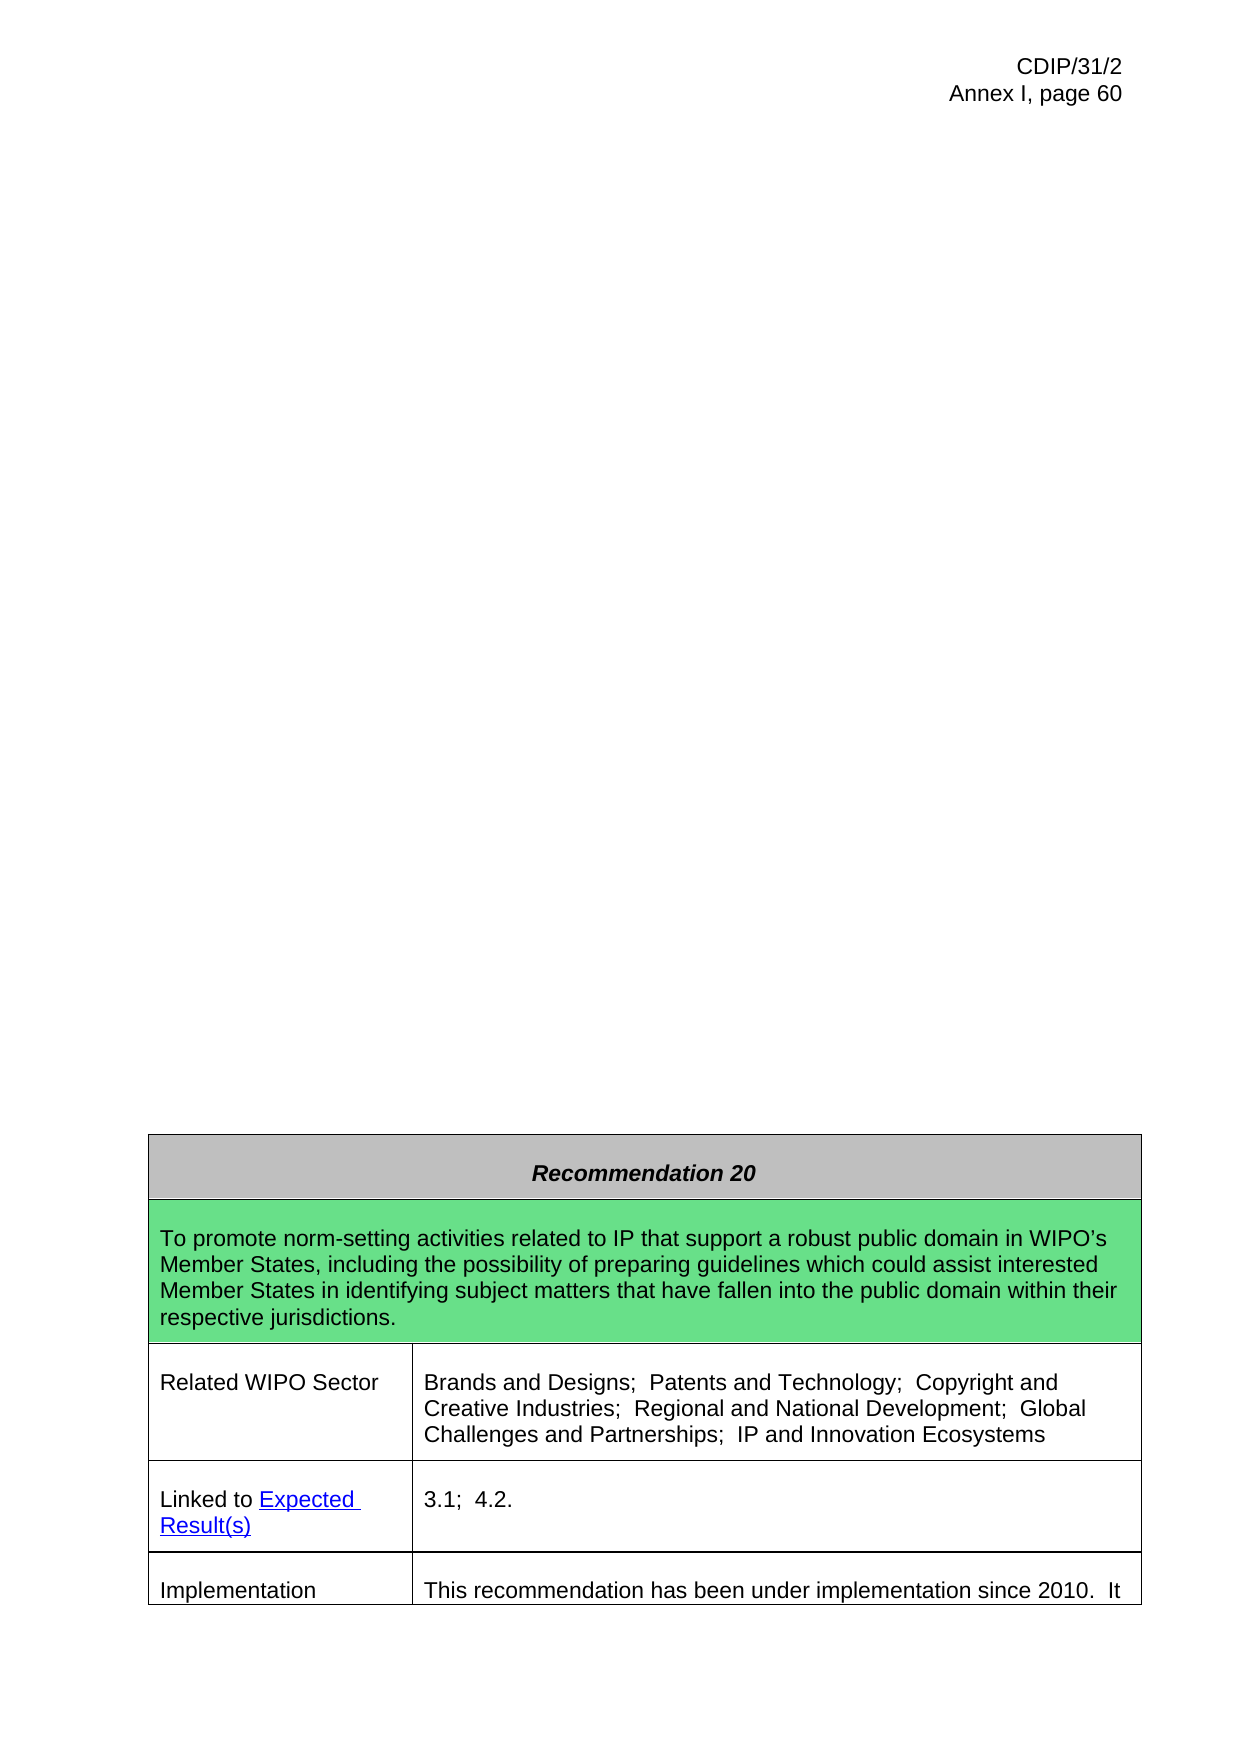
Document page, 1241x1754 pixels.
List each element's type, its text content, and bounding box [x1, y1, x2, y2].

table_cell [413, 1553, 1141, 1604]
table_cell Linked to Expected Result(s) [149, 1461, 412, 1551]
table_cell Brands and Designs; Patents and Technology; Copyright and Creative Industries; Regional and National Development; Global Challenges and Partnerships; IP and Innovation Ecosystems [413, 1344, 1141, 1460]
table_cell Implementation [149, 1553, 412, 1604]
table_cell To promote norm-setting activities related to IP that support a robust public domain in WIPO’s Member States, including the possibility of preparing guidelines which could assist interested Member States in identifying subject matters that have fallen into the public domain within their respective jurisdictions. [149, 1200, 1141, 1342]
table_header Recommendation 20 [149, 1135, 1141, 1198]
table_cell 3.1; 4.2. [413, 1461, 1141, 1551]
table_cell Related WIPO Sector [149, 1344, 412, 1460]
